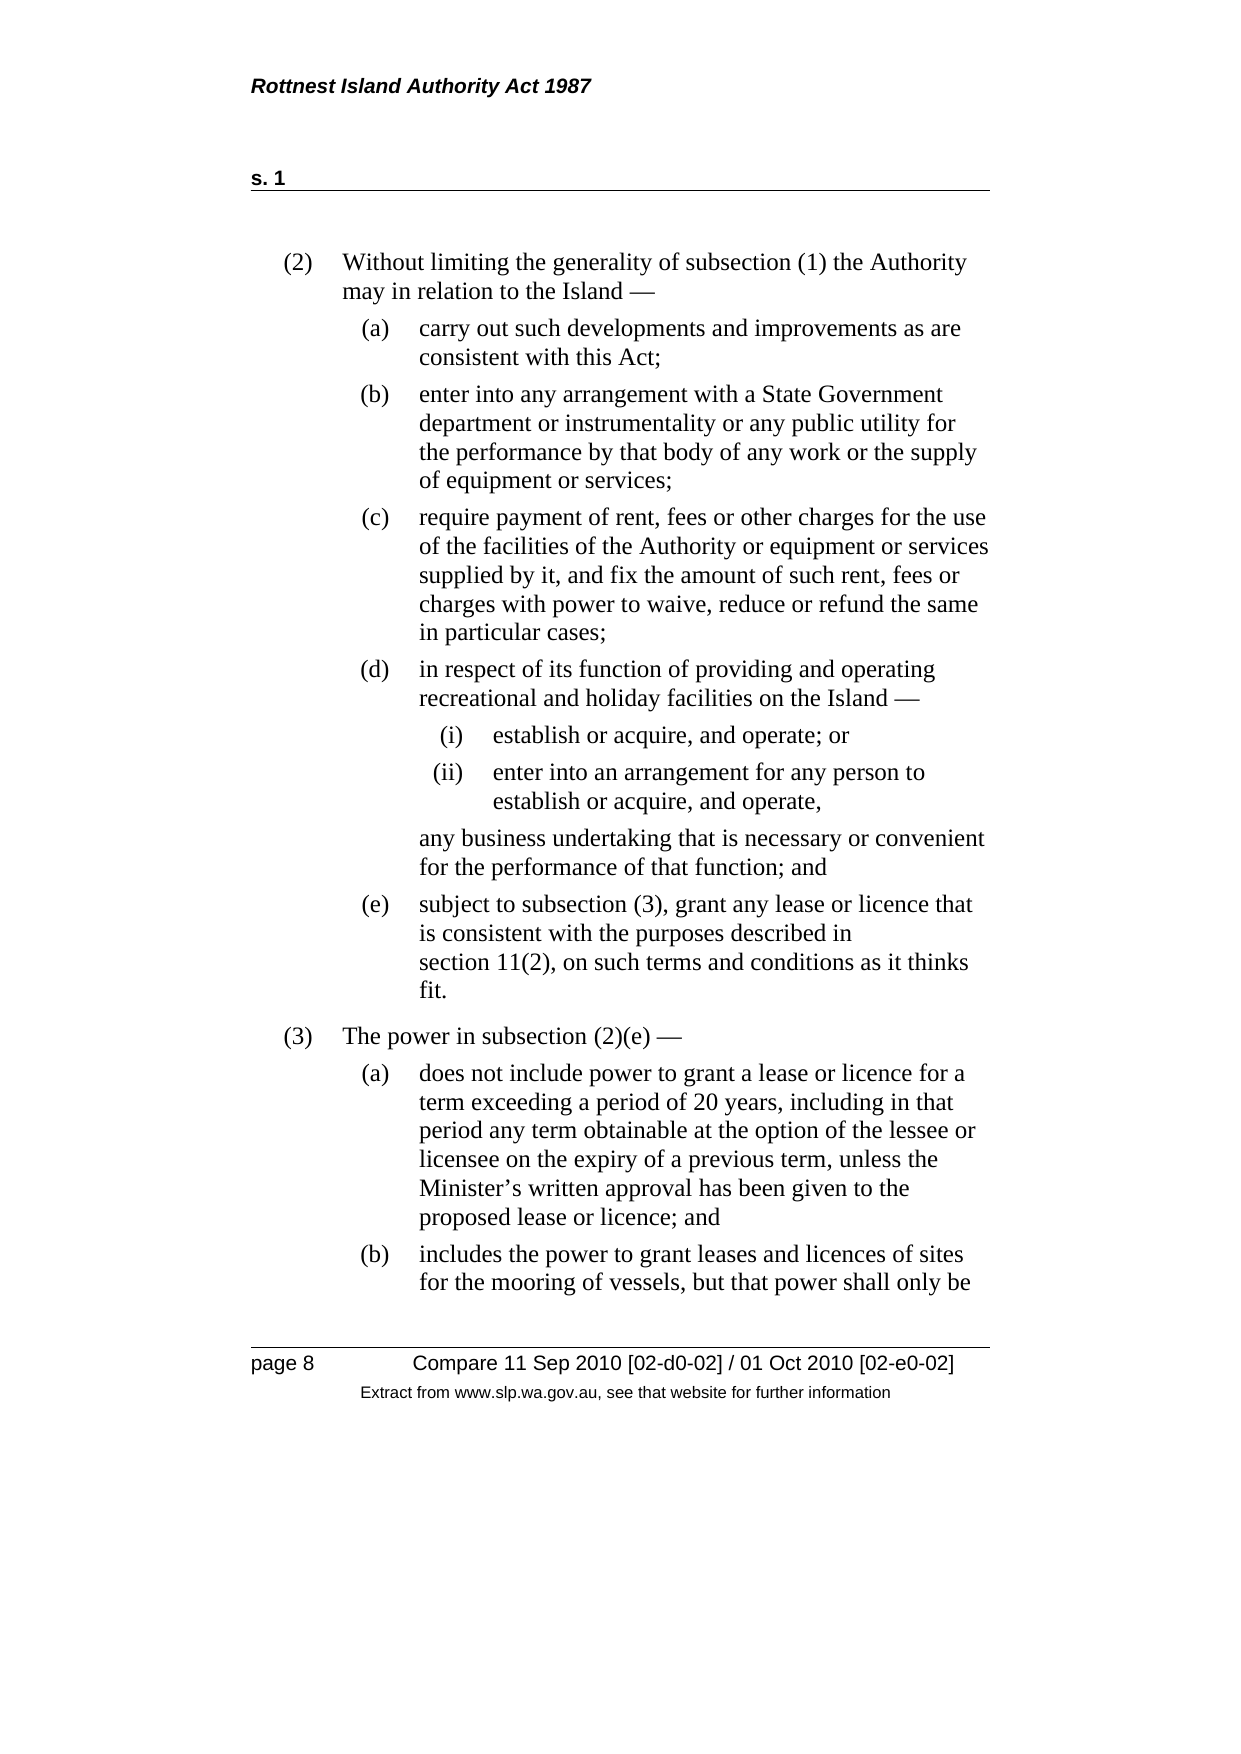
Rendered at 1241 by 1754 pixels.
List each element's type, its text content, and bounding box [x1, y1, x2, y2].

text (c) require payment of rent, fees or other charges for the use of the facilities of the Authority or equipment or services supplied by it, and fix the amount of such rent, fees or charges with power to waive, reduce or refund the same in particular cases; [251, 502, 990, 646]
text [251, 1239, 990, 1296]
text (a) does not include power to grant a lease or licence for a term exceeding a period of 20 years, including in that period any term obtainable at the option of the lessee or licensee on the expiry of a previous term, unless the Minister’s written approval has been given to the proposed lease or licence; and [251, 1058, 990, 1230]
text (d) in respect of its function of providing and operating recreational and holiday facilities on the Island — [251, 654, 990, 712]
text (e) subject to subsection (3), grant any lease or licence that is consistent with the purposes described in section 11(2), on such terms and conditions as it thinks fit. [251, 889, 990, 1004]
text (3) The power in subsection (2)(e) — [251, 1021, 990, 1049]
text (b) enter into any arrangement with a State Government department or instrumentality or any public utility for the performance by that body of any work or the supply of equipment or services; [251, 379, 990, 494]
text (ii) enter into an arrangement for any person to establish or acquire, and operate, [251, 757, 990, 815]
text (a) carry out such developments and improvements as are consistent with this Act; [251, 313, 990, 371]
text any business undertaking that is necessary or convenient for the performance of that function; and [251, 823, 990, 881]
text (i) establish or acquire, and operate; or [251, 720, 990, 749]
text (2) Without limiting the generality of subsection (1) the Authority may in relation to the Island — [251, 247, 990, 305]
